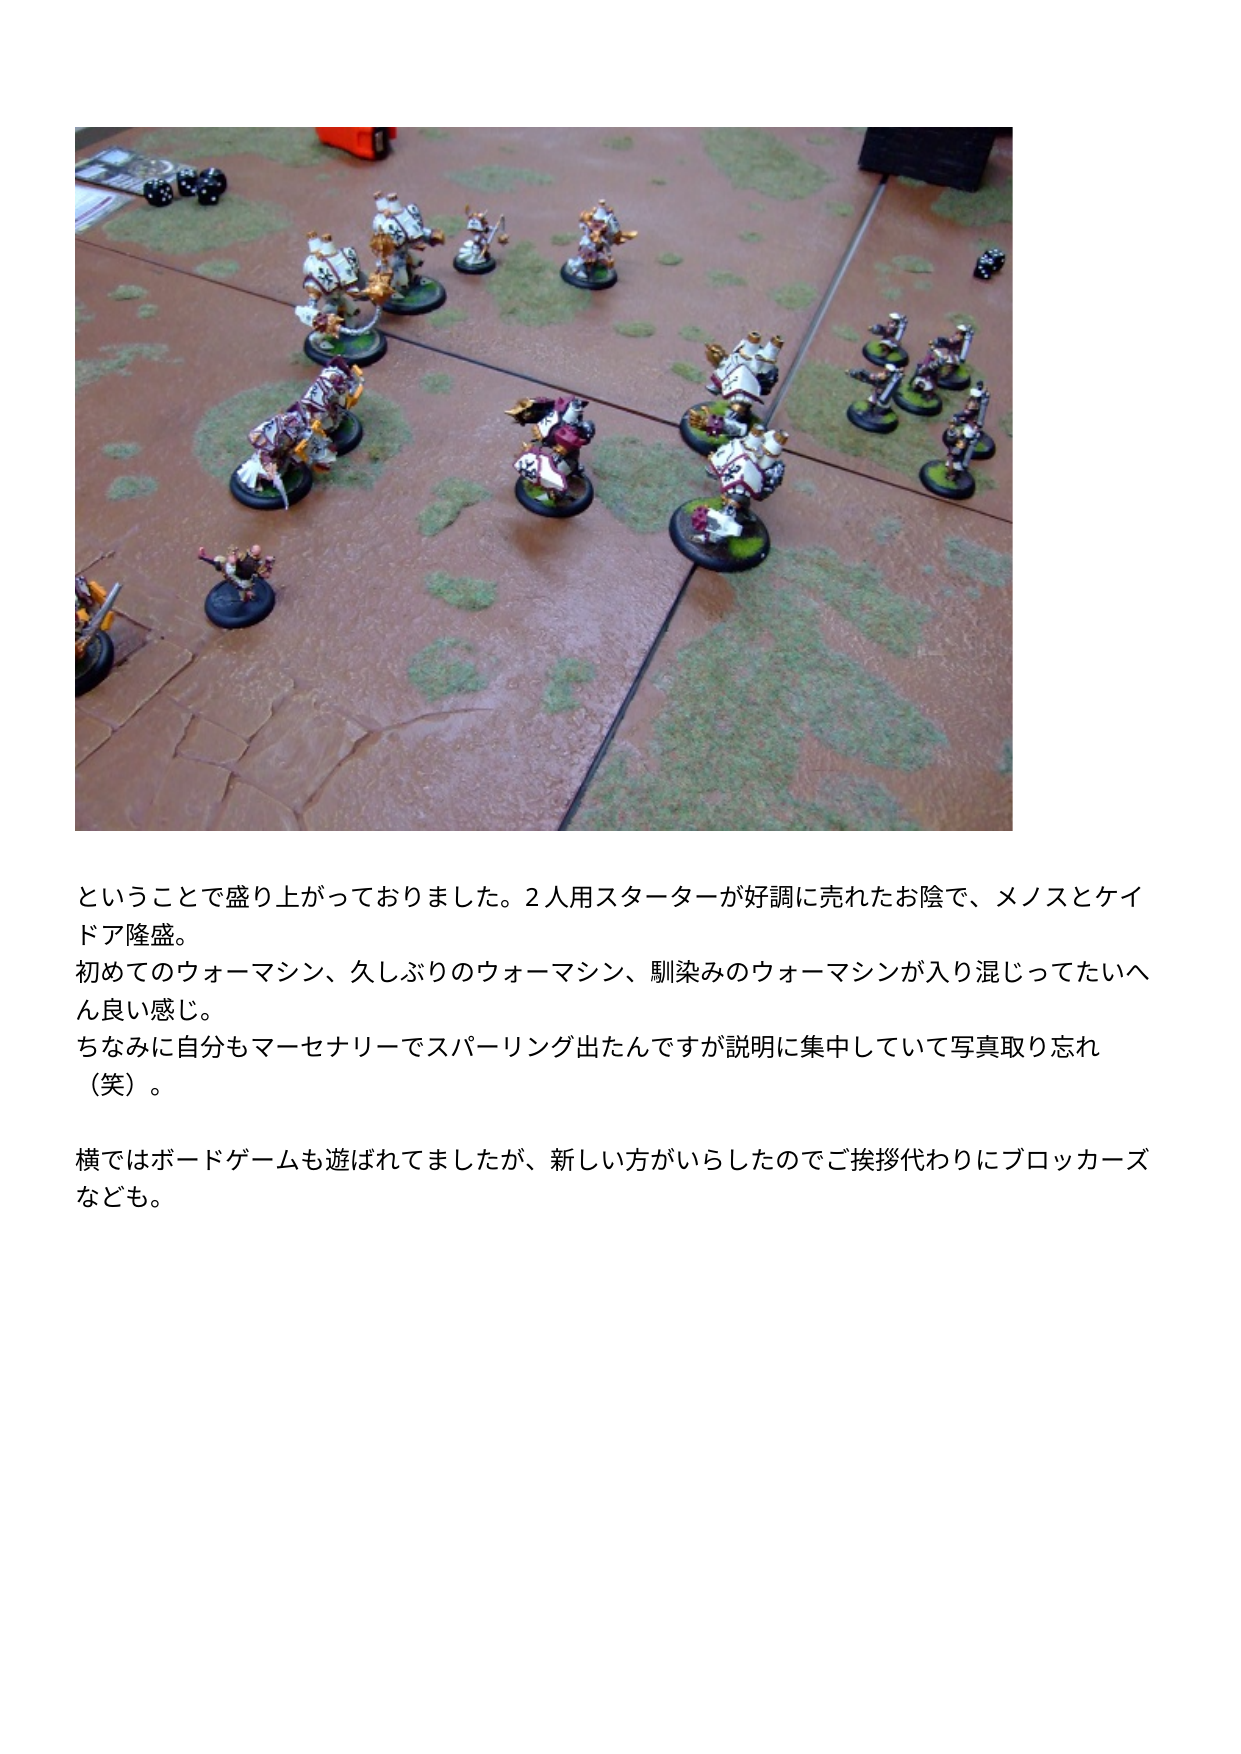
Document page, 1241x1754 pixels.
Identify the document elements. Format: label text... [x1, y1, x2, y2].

picture [75, 127, 1013, 831]
